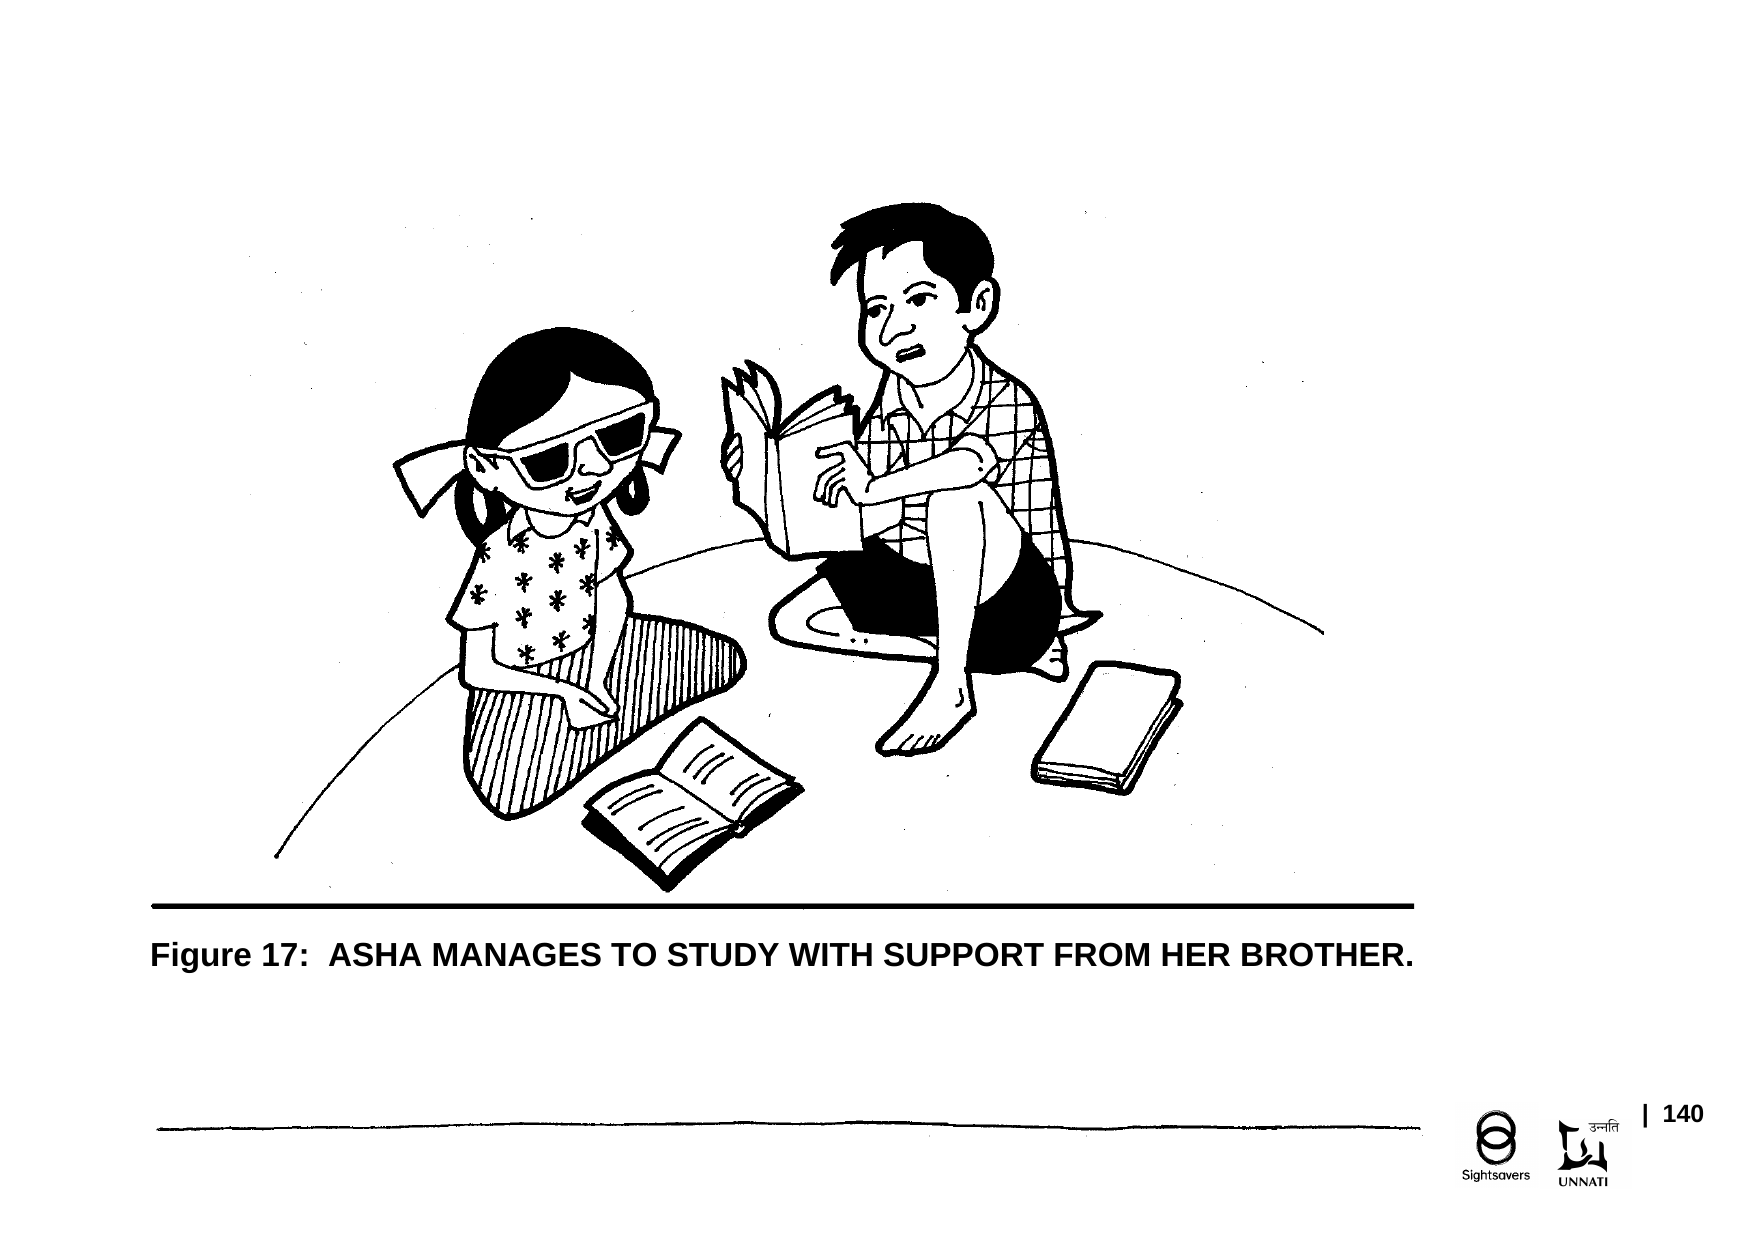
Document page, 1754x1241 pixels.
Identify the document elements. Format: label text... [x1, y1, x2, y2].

text Figure 17: ASHA MANAGES TO STUDY WITH SUPPORT FROM HER BROTHER. [150, 934, 1604, 973]
picture [150, 127, 1415, 914]
picture [1540, 1119, 1633, 1189]
picture [150, 1113, 1428, 1140]
picture [1454, 1102, 1539, 1187]
